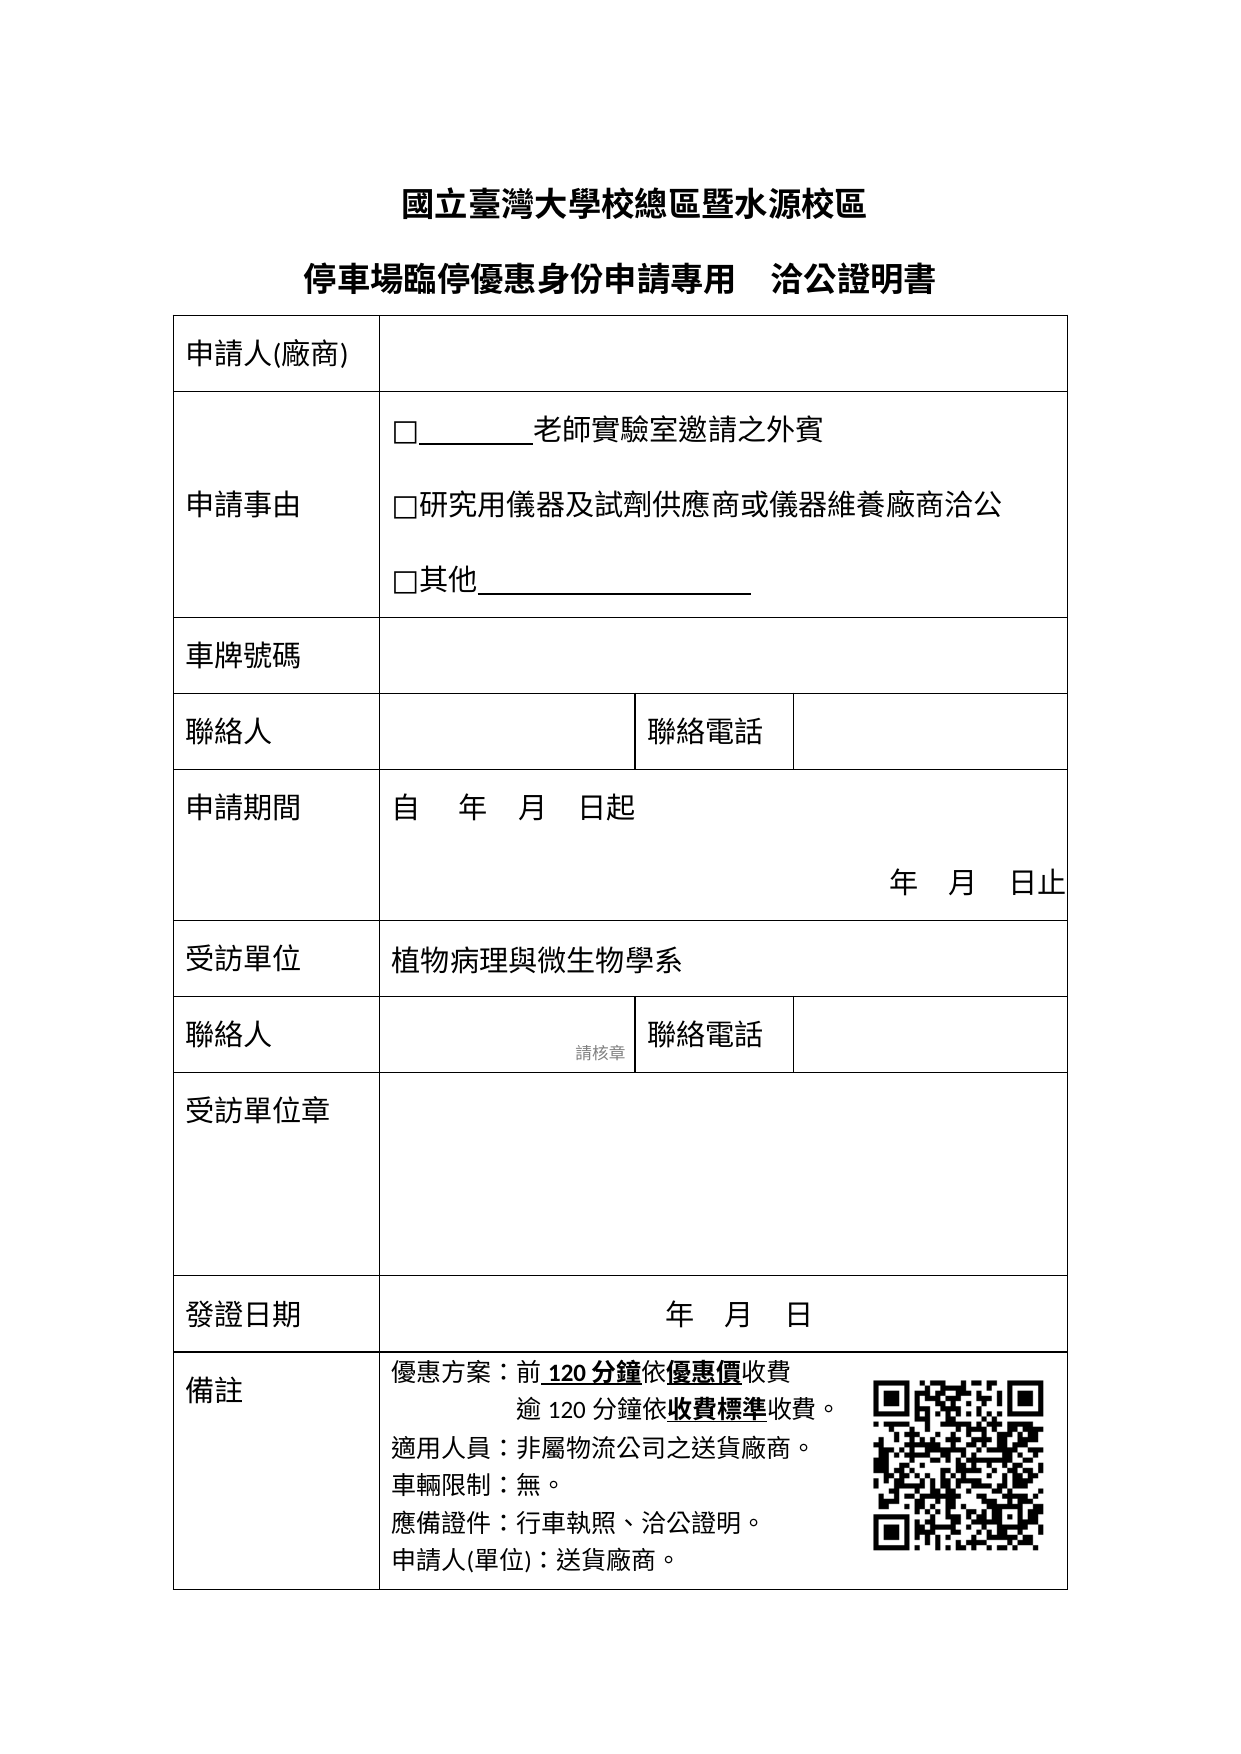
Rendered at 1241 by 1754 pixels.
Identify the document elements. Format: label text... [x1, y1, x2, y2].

table_cell 聯絡電話 [636, 997, 793, 1072]
text 停車場臨停優惠身份申請專用 洽公證明書 [112, 239, 1128, 314]
table_cell 聯絡人 [174, 997, 379, 1072]
table_cell □ 老師實驗室邀請之外賓 □研究用儀器及試劑供應商或儀器維養廠商洽公 □其他 [380, 392, 1067, 617]
table_cell 受訪單位 [174, 921, 379, 996]
table_cell 車牌號碼 [174, 618, 379, 693]
table_cell [794, 694, 1067, 769]
table_cell 聯絡人 [174, 694, 379, 769]
table_cell 發證日期 [174, 1276, 379, 1351]
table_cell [380, 1353, 1067, 1588]
table_cell 受訪單位章 [174, 1073, 379, 1275]
table_cell 申請事由 [174, 392, 379, 617]
table_cell 植物病理與微生物學系 [380, 921, 1067, 996]
table_cell 自 年 月 日起 年 月 日止 [380, 770, 1067, 920]
picture [870, 1376, 1048, 1555]
text 國立臺灣大學校總區暨水源校區 [141, 164, 1128, 239]
table_cell [380, 1073, 1067, 1275]
table_cell 年 月 日 [380, 1276, 1067, 1351]
table_cell 備註 [174, 1353, 379, 1588]
table_cell [380, 618, 1067, 693]
table_header 申請人(廠商) [174, 316, 379, 391]
table_cell [380, 694, 634, 769]
table_cell 請核章 [380, 997, 634, 1072]
table_header [380, 316, 1067, 391]
table_cell [794, 997, 1067, 1072]
table_cell 申請期間 [174, 770, 379, 920]
table_cell 聯絡電話 [636, 694, 793, 769]
